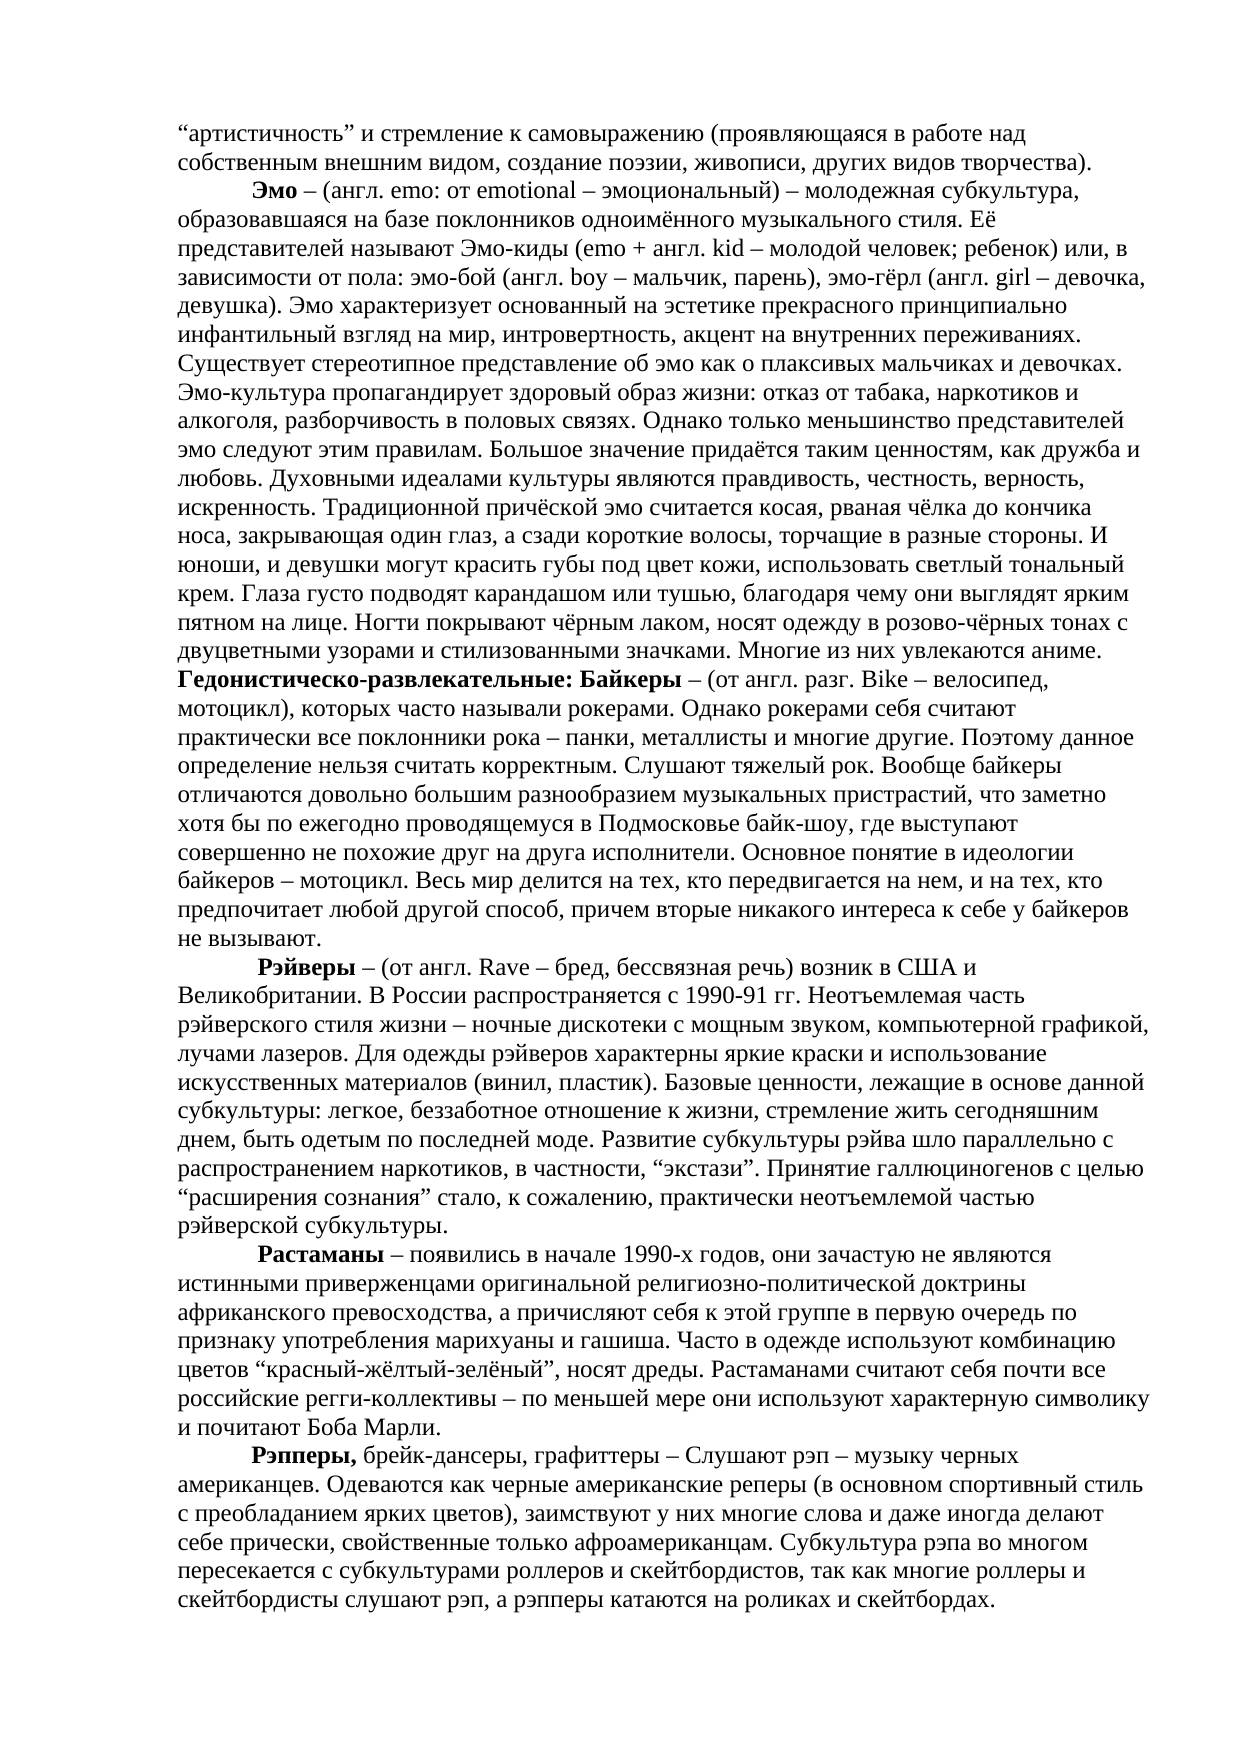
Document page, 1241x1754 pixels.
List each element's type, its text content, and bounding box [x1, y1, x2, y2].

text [177, 118, 1152, 176]
text Эмо – (англ. emo: от emotional – эмоциональный) – молодежная субкультура, образовавшаяся на базе поклонников одноимённого музыкального стиля. Её представителей называют Эмо-киды (emo + англ. kid – молодой человек; ребенок) или, в зависимости от пола: эмо-бой (англ. boy – мальчик, парень), эмо-гёрл (англ. girl – девочка, девушка). Эмо характеризует основанный на эстетике прекрасного принципиально инфантильный взгляд на мир, интровертность, акцент на внутренних переживаниях. Существует стереотипное представление об эмо как о плаксивых мальчиках и девочках. Эмо-культура пропагандирует здоровый образ жизни: отказ от табака, наркотиков и алкоголя, разборчивость в половых связях. Однако только меньшинство представителей эмо следуют этим правилам. Большое значение придаётся таким ценностям, как дружба и любовь. Духовными идеалами культуры являются правдивость, честность, верность, искренность. Традиционной причёской эмо считается косая, рваная чёлка до кончика носа, закрывающая один глаз, а сзади короткие волосы, торчащие в разные стороны. И юноши, и девушки могут красить губы под цвет кожи, использовать светлый тональный крем. Глаза густо подводят карандашом или тушью, благодаря чему они выглядят ярким пятном на лице. Ногти покрывают чёрным лаком, носят одежду в розово-чёрных тонах с двуцветными узорами и стилизованными значками. Многие из них увлекаются аниме. Гедонистическо-развлекательные: Байкеры – (от англ. разг. Bike – велосипед, мотоцикл), которых часто называли рокерами. Однако рокерами себя считают практически все поклонники рока – панки, металлисты и многие другие. Поэтому данное определение нельзя считать корректным. Слушают тяжелый рок. Вообще байкеры отличаются довольно большим разнообразием музыкальных пристрастий, что заметно хотя бы по ежегодно проводящемуся в Подмосковье байк-шоу, где выступают совершенно не похожие друг на друга исполнители. Основное понятие в идеологии байкеров – мотоцикл. Весь мир делится на тех, кто передвигается на нем, и на тех, кто предпочитает любой другой способ, причем вторые никакого интереса к себе у байкеров не вызывают. [177, 176, 1152, 952]
text Рэпперы, брейк-дансеры, графиттеры – Слушают рэп – музыку черных американцев. Одеваются как черные американские реперы (в основном спортивный стиль с преобладанием ярких цветов), заимствуют у них многие слова и даже иногда делают себе прически, свойственные только афроамериканцам. Субкультура рэпа во многом пересекается с субкультурами роллеров и скейтбордистов, так как многие роллеры и скейтбордисты слушают рэп, а рэпперы катаются на роликах и скейтбордах. [177, 1441, 1152, 1613]
text Рэйверы – (от англ. Rave – бред, бессвязная речь) возник в США и Великобритании. В России распространяется с 1990-91 гг. Неотъемлемая часть рэйверского стиля жизни – ночные дискотеки с мощным звуком, компьютерной графикой, лучами лазеров. Для одежды рэйверов характерны яркие краски и использование искусственных материалов (винил, пластик). Базовые ценности, лежащие в основе данной субкультуры: легкое, беззаботное отношение к жизни, стремление жить сегодняшним днем, быть одетым по последней моде. Развитие субкультуры рэйва шло параллельно с распространением наркотиков, в частности, “экстази”. Принятие галлюциногенов с целью “расширения сознания” стало, к сожалению, практически неотъемлемой частью рэйверской субкультуры. [177, 952, 1152, 1239]
text Растаманы – появились в начале 1990-х годов, они зачастую не являются истинными приверженцами оригинальной религиозно-политической доктрины африканского превосходства, а причисляют себя к этой группе в первую очередь по признаку употребления марихуаны и гашиша. Часто в одежде используют комбинацию цветов “красный-жёлтый-зелёный”, носят дреды. Растаманами считают себя почти все российские регги-коллективы – по меньшей мере они используют характерную символику и почитают Боба Марли. [177, 1239, 1152, 1441]
